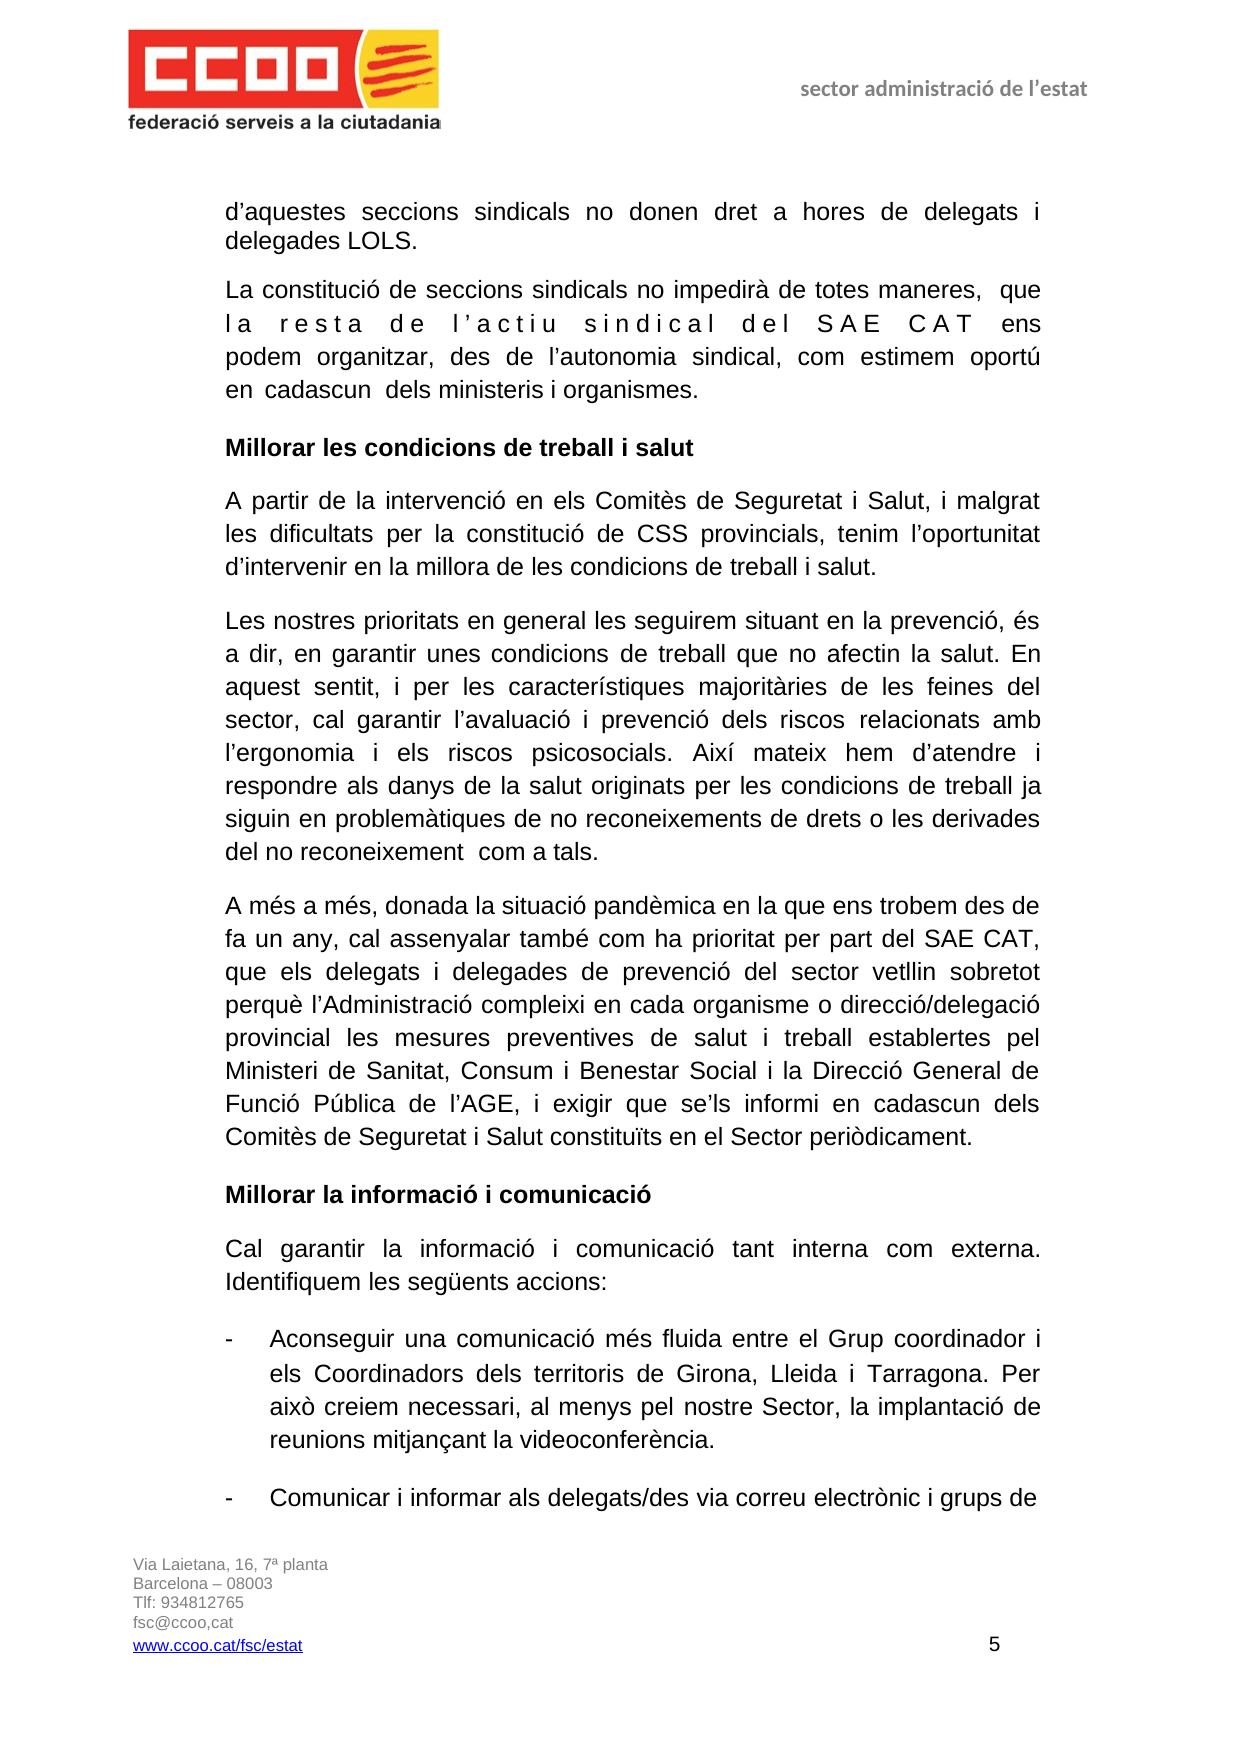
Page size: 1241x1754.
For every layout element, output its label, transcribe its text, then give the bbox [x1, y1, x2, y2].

picture [127, 28, 441, 130]
text Les nostres prioritats en general les seguirem situant en la prevenció, és a dir, en garantir unes condicions de treball que no afectin la salut. En aquest sentit, i per les característiques majoritàries de les feines del sector, cal garantir l’avaluació i prevenció dels riscos relacionats amb l’ergonomia i els riscos psicosocials. Així mateix hem d’atendre i respondre als danys de la salut originats per les condicions de treball ja siguin en problemàtiques de no reconeixements de drets o les derivades del no reconeixement com a tals. [225, 606, 1041, 866]
subtitle Millorar les condicions de treball i salut [225, 433, 1063, 461]
text A partir de la intervenció en els Comitès de Seguretat i Salut, i malgrat les dificultats per la constitució de CSS provincials, tenim l’oportunitat d’intervenir en la millora de les condicions de treball i salut. [225, 486, 1041, 581]
text d’aquestes seccions sindicals no donen dret a hores de delegats i delegades LOLS. [225, 197, 1041, 255]
list Aconseguir una comunicació més fluida entre el Grup coordinador i els Coordinadors dels territoris de Girona, Lleida i Tarragona. Per això creiem necessari, al menys pel nostre Sector, la implantació de reunions mitjançant la videoconferència. [225, 1321, 1041, 1454]
text Cal garantir la informació i comunicació tant interna com externa. Identifiquem les següents accions: [225, 1234, 1041, 1296]
subtitle Millorar la informació i comunicació [225, 1180, 1063, 1209]
text La constitució de seccions sindicals no impedirà de totes maneres, que la resta de l’actiu sindical del SAE CAT ens podem organitzar, des de l’autonomia sindical, com estimem oportú en cadascun dels ministeris i organismes. [225, 276, 1041, 403]
text A més a més, donada la situació pandèmica en la que ens trobem des de fa un any, cal assenyalar també com ha prioritat per part del SAE CAT, que els delegats i delegades de prevenció del sector vetllin sobretot perquè l’Administració compleixi en cada organisme o direcció/delegació provincial les mesures preventives de salut i treball establertes pel Ministeri de Sanitat, Consum i Benestar Social i la Direcció General de Funció Pública de l’AGE, i exigir que se’ls informi en cadascun dels Comitès de Seguretat i Salut constituïts en el Sector periòdicament. [225, 891, 1041, 1151]
list Comunicar i informar als delegats/des via correu electrònic i grups de [225, 1479, 1041, 1513]
